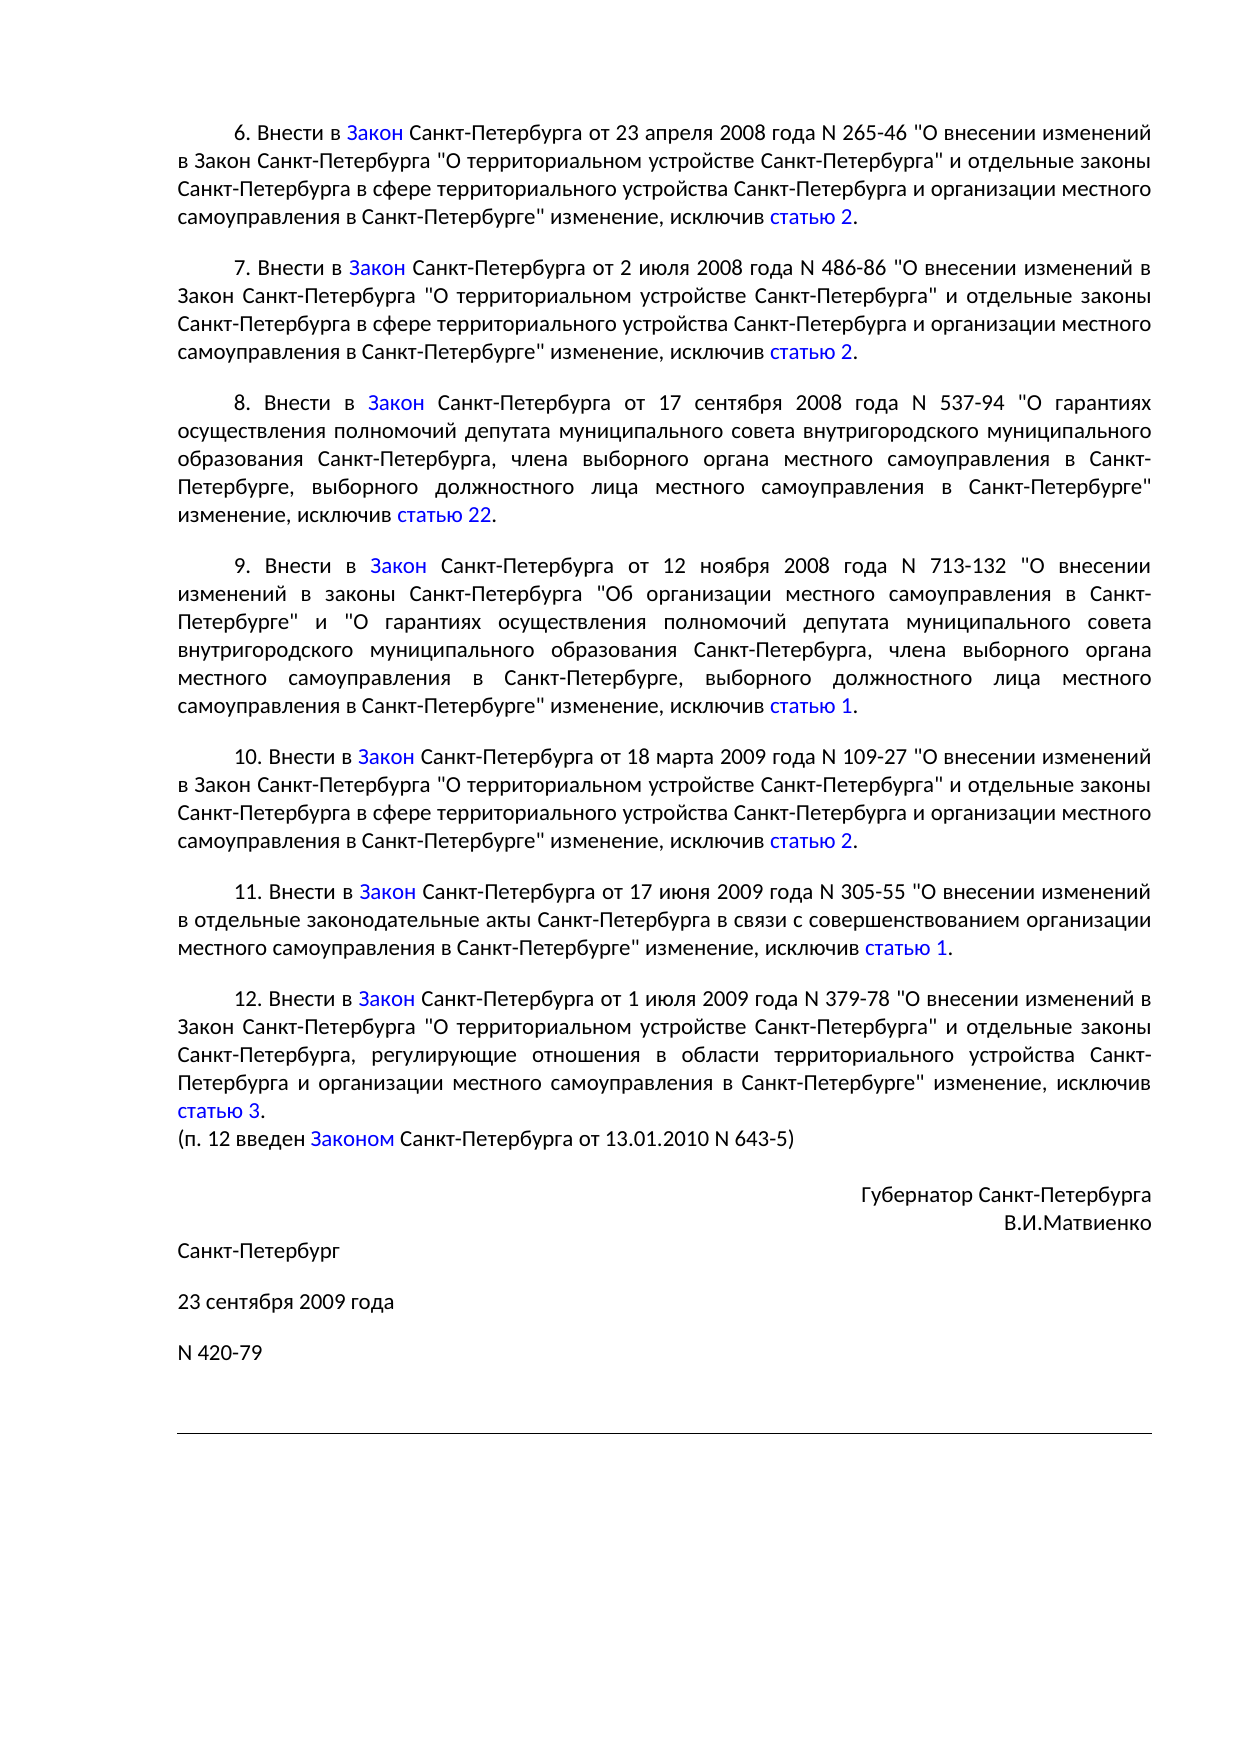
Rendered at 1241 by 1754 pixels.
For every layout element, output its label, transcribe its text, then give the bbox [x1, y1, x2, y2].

text 8. Внести в Закон Санкт-Петербурга от 17 сентября 2008 года N 537-94 "О гарантиях осуществления полномочий депутата муниципального совета внутригородского муниципального образования Санкт-Петербурга, члена выборного органа местного самоуправления в Санкт-Петербурге, выборного должностного лица местного самоуправления в Санкт-Петербурге" изменение, исключив статью 22. [177, 388, 1152, 528]
text 23 сентября 2009 года [177, 1287, 1152, 1315]
text 6. Внести в Закон Санкт-Петербурга от 23 апреля 2008 года N 265-46 "О внесении изменений в Закон Санкт-Петербурга "О территориальном устройстве Санкт-Петербурга" и отдельные законы Санкт-Петербурга в сфере территориального устройства Санкт-Петербурга и организации местного самоуправления в Санкт-Петербурге" изменение, исключив статью 2. [177, 118, 1152, 230]
text 7. Внести в Закон Санкт-Петербурга от 2 июля 2008 года N 486-86 "О внесении изменений в Закон Санкт-Петербурга "О территориальном устройстве Санкт-Петербурга" и отдельные законы Санкт-Петербурга в сфере территориального устройства Санкт-Петербурга и организации местного самоуправления в Санкт-Петербурге" изменение, исключив статью 2. [177, 253, 1152, 365]
text 11. Внести в Закон Санкт-Петербурга от 17 июня 2009 года N 305-55 "О внесении изменений в отдельные законодательные акты Санкт-Петербурга в связи с совершенствованием организации местного самоуправления в Санкт-Петербурге" изменение, исключив статью 1. [177, 877, 1152, 961]
text В.И.Матвиенко [177, 1208, 1152, 1236]
text Губернатор Санкт-Петербурга [177, 1180, 1152, 1208]
text (п. 12 введен Законом Санкт-Петербурга от 13.01.2010 N 643-5) [177, 1124, 1152, 1152]
text 9. Внести в Закон Санкт-Петербурга от 12 ноября 2008 года N 713-132 "О внесении изменений в законы Санкт-Петербурга "Об организации местного самоуправления в Санкт-Петербурге" и "О гарантиях осуществления полномочий депутата муниципального совета внутригородского муниципального образования Санкт-Петербурга, члена выборного органа местного самоуправления в Санкт-Петербурге, выборного должностного лица местного самоуправления в Санкт-Петербурге" изменение, исключив статью 1. [177, 551, 1152, 719]
text 12. Внести в Закон Санкт-Петербурга от 1 июля 2009 года N 379-78 "О внесении изменений в Закон Санкт-Петербурга "О территориальном устройстве Санкт-Петербурга" и отдельные законы Санкт-Петербурга, регулирующие отношения в области территориального устройства Санкт-Петербурга и организации местного самоуправления в Санкт-Петербурге" изменение, исключив статью 3. [177, 984, 1152, 1124]
text 10. Внести в Закон Санкт-Петербурга от 18 марта 2009 года N 109-27 "О внесении изменений в Закон Санкт-Петербурга "О территориальном устройстве Санкт-Петербурга" и отдельные законы Санкт-Петербурга в сфере территориального устройства Санкт-Петербурга и организации местного самоуправления в Санкт-Петербурге" изменение, исключив статью 2. [177, 742, 1152, 854]
text Санкт-Петербург [177, 1236, 1152, 1264]
text N 420-79 [177, 1338, 1152, 1366]
